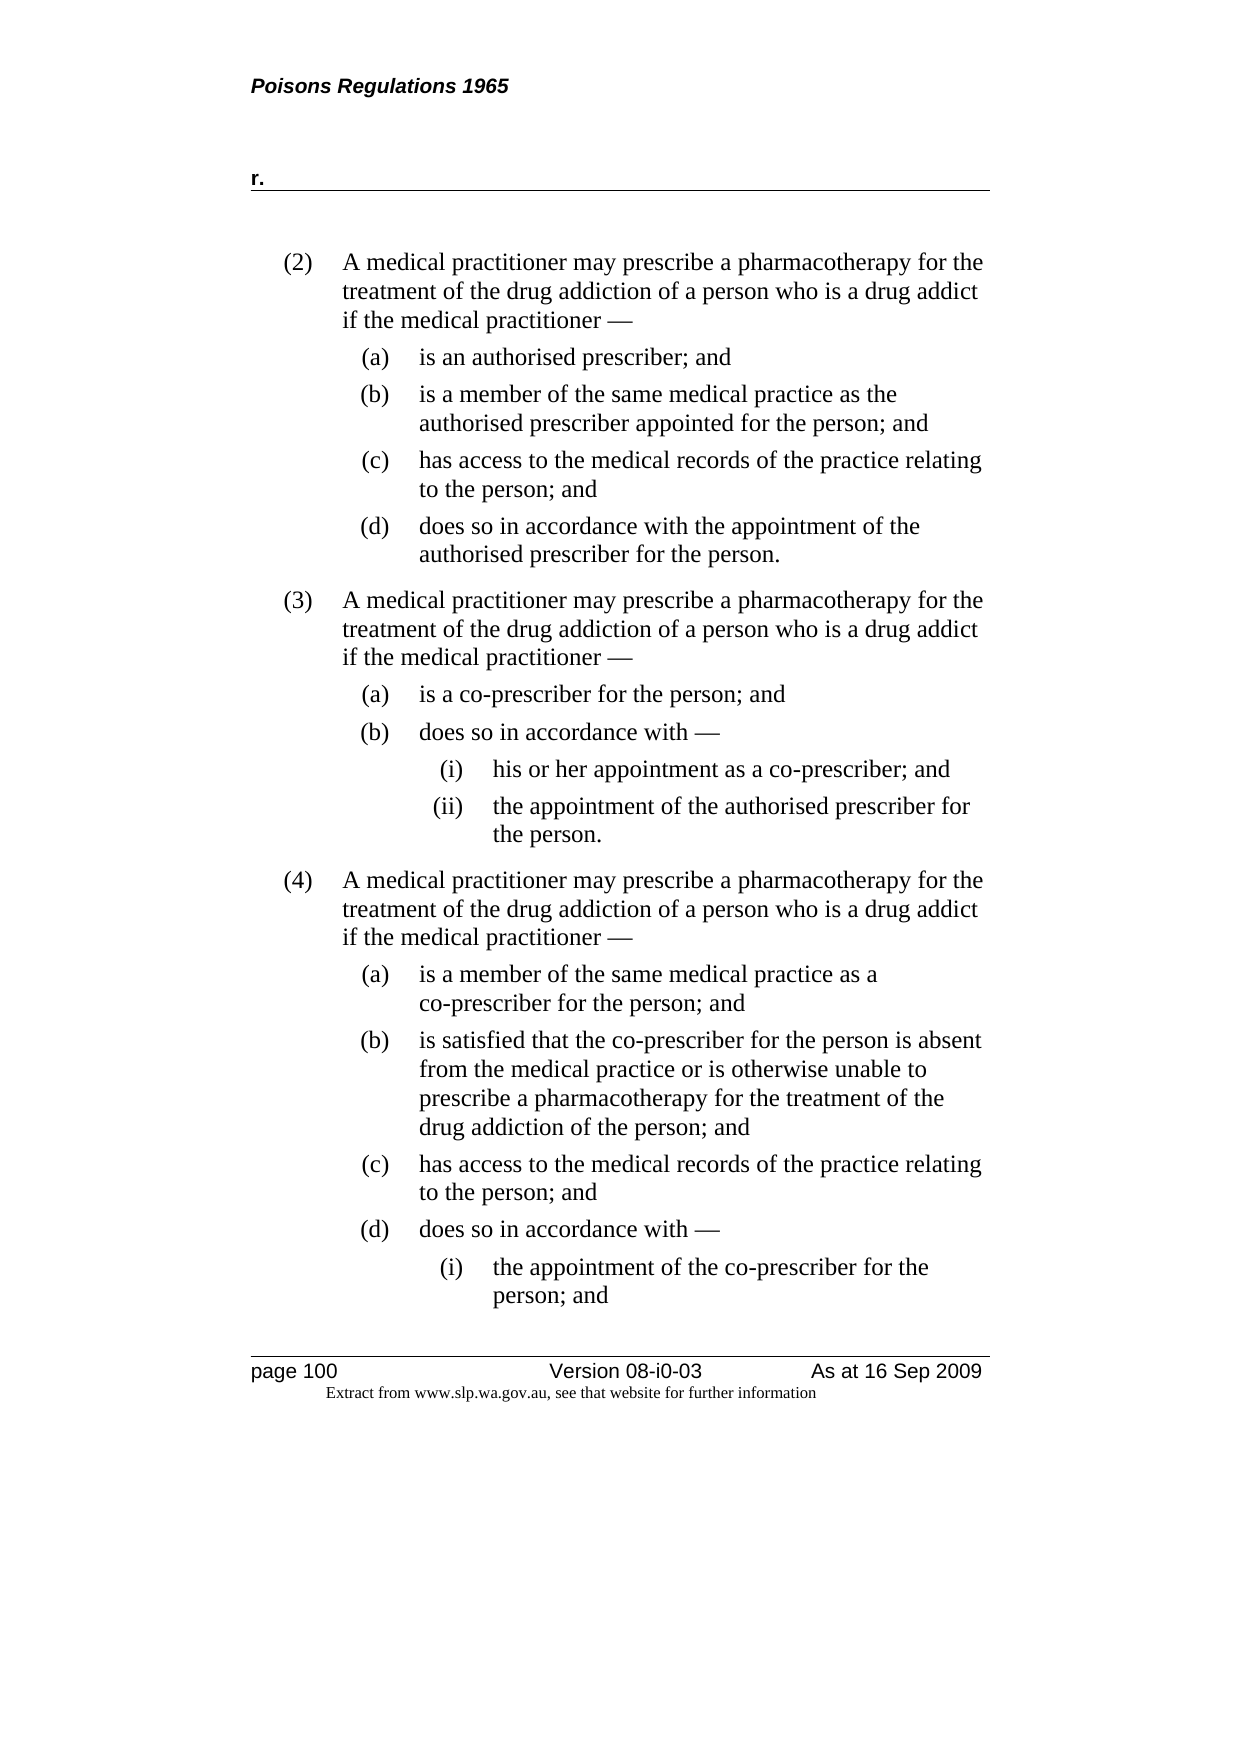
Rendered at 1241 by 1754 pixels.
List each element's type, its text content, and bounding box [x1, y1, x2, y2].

text (3) A medical practitioner may prescribe a pharmacotherapy for the treatment of the drug addiction of a person who is a drug addict if the medical practitioner — [251, 585, 990, 671]
text (d) does so in accordance with — [251, 1214, 990, 1243]
text (i) his or her appointment as a co-prescriber; and [251, 754, 990, 782]
text (d) does so in accordance with the appointment of the authorised prescriber for the person. [251, 511, 990, 568]
text (b) is a member of the same medical practice as the authorised prescriber appointed for the person; and [251, 379, 990, 437]
text (2) A medical practitioner may prescribe a pharmacotherapy for the treatment of the drug addiction of a person who is a drug addict if the medical practitioner — [251, 247, 990, 334]
text (c) has access to the medical records of the practice relating to the person; and [251, 445, 990, 502]
text (ii) the appointment of the authorised prescriber for the person. [251, 791, 990, 848]
text (c) has access to the medical records of the practice relating to the person; and [251, 1149, 990, 1206]
text (b) is satisfied that the co-prescriber for the person is absent from the medical practice or is otherwise unable to prescribe a pharmacotherapy for the treatment of the drug addiction of the person; and [251, 1025, 990, 1140]
text (a) is a co-prescriber for the person; and [251, 679, 990, 708]
text (a) is an authorised prescriber; and [251, 342, 990, 371]
text (i) the appointment of the co-prescriber for the person; and [251, 1252, 990, 1309]
text (4) A medical practitioner may prescribe a pharmacotherapy for the treatment of the drug addiction of a person who is a drug addict if the medical practitioner — [251, 865, 990, 951]
text (a) is a member of the same medical practice as a co-prescriber for the person; and [251, 959, 990, 1017]
text (b) does so in accordance with — [251, 717, 990, 745]
